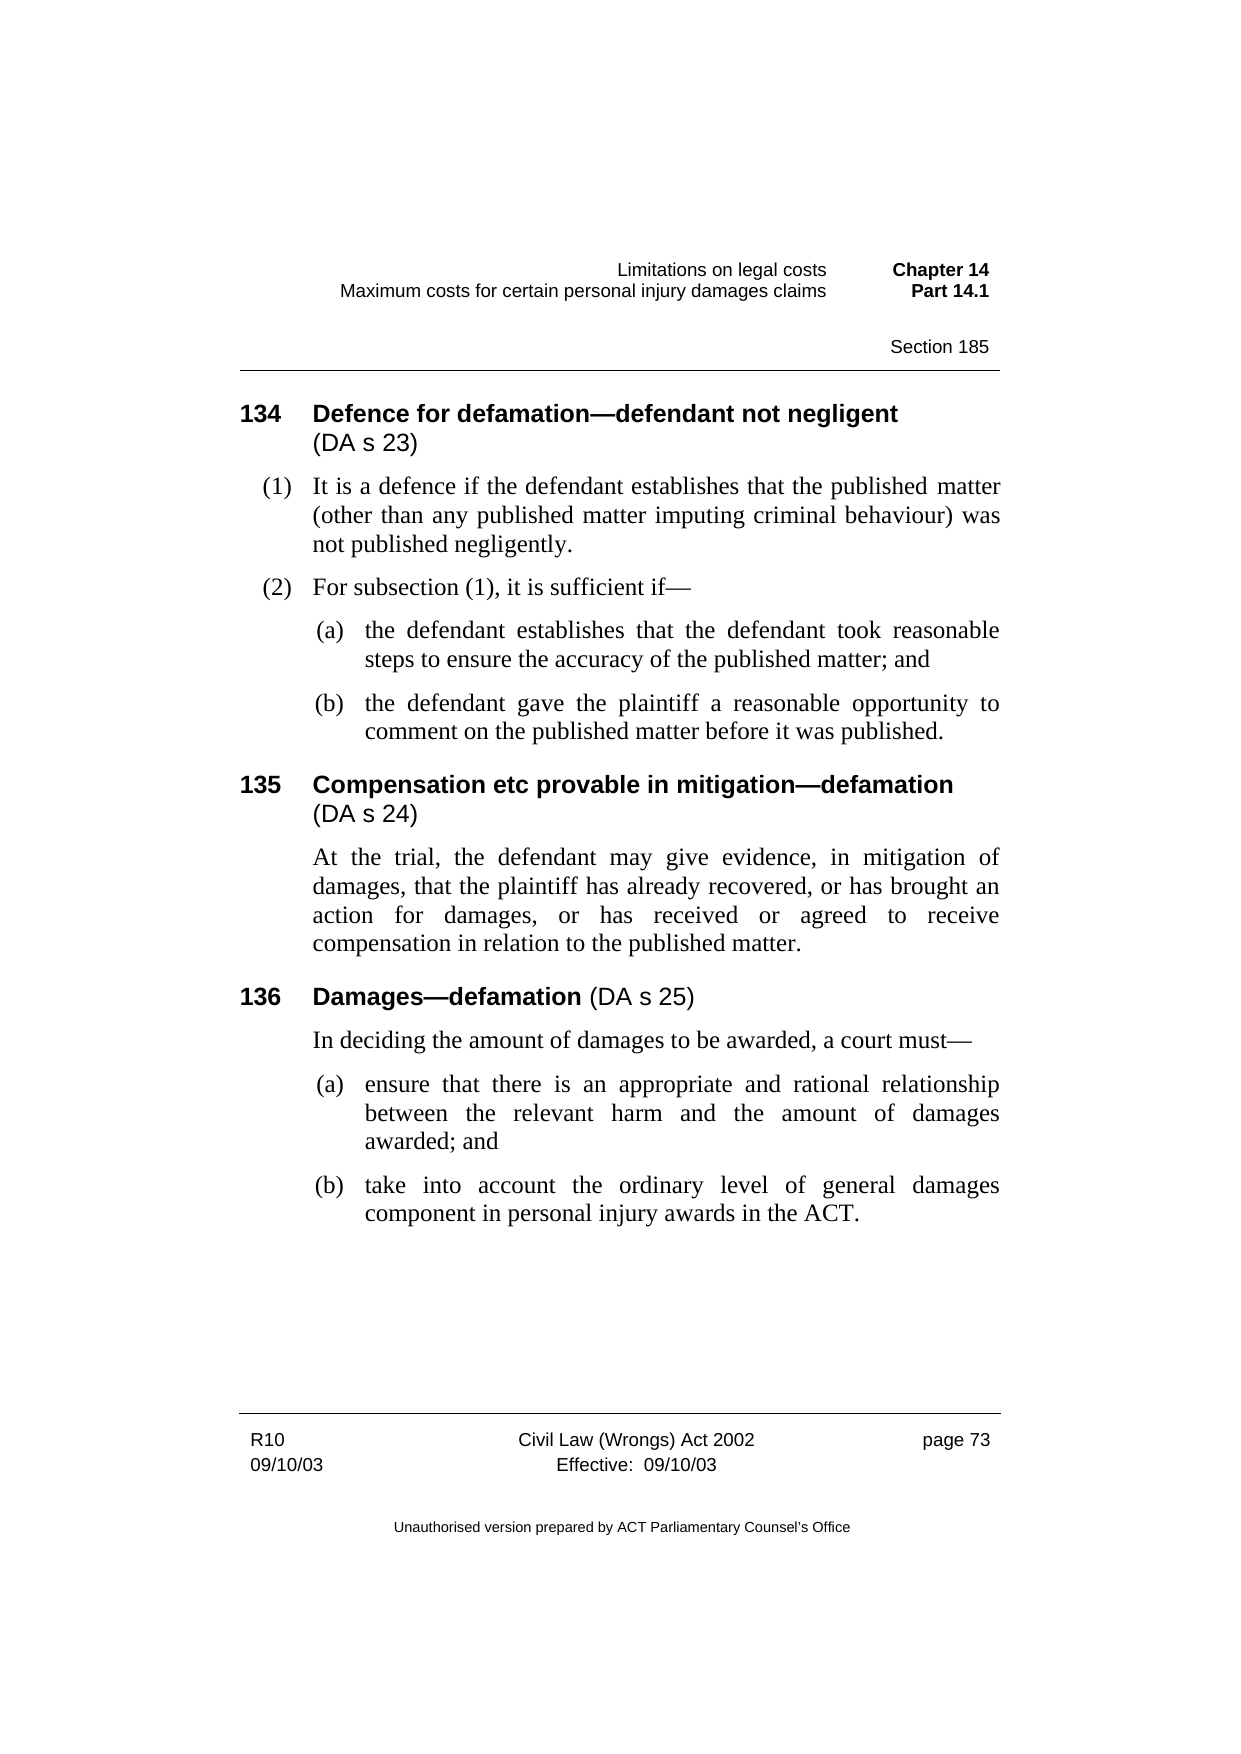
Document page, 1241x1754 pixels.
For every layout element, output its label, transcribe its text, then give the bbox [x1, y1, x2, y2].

text 136 Damages—defamation (DA s 25) [239, 982, 1001, 1011]
text (b) the defendant gave the plaintiff a reasonable opportunity to comment on the published matter before it was published. [239, 688, 1001, 745]
text 134 Defence for defamation—defendant not negligent (DA s 23) [239, 399, 1001, 457]
text (b) take into account the ordinary level of general damages component in personal injury awards in the ACT. [239, 1170, 1001, 1227]
text (1) It is a defence if the defendant establishes that the published matter (other than any published matter imputing criminal behaviour) was not published negligently. [239, 471, 1001, 558]
text (a) ensure that there is an appropriate and rational relationship between the relevant harm and the amount of damages awarded; and [239, 1069, 1001, 1155]
text (2) For subsection (1), it is sufficient if— [239, 572, 1001, 601]
text 135 Compensation etc provable in mitigation—defamation (DA s 24) [239, 770, 1001, 828]
text At the trial, the defendant may give evidence, in mitigation of damages, that the plaintiff has already recovered, or has brought an action for damages, or has received or agreed to receive compensation in relation to the published matter. [312, 842, 1001, 957]
text In deciding the amount of damages to be awarded, a court must— [312, 1026, 1001, 1054]
text (a) the defendant establishes that the defendant took reasonable steps to ensure the accuracy of the published matter; and [239, 616, 1001, 673]
